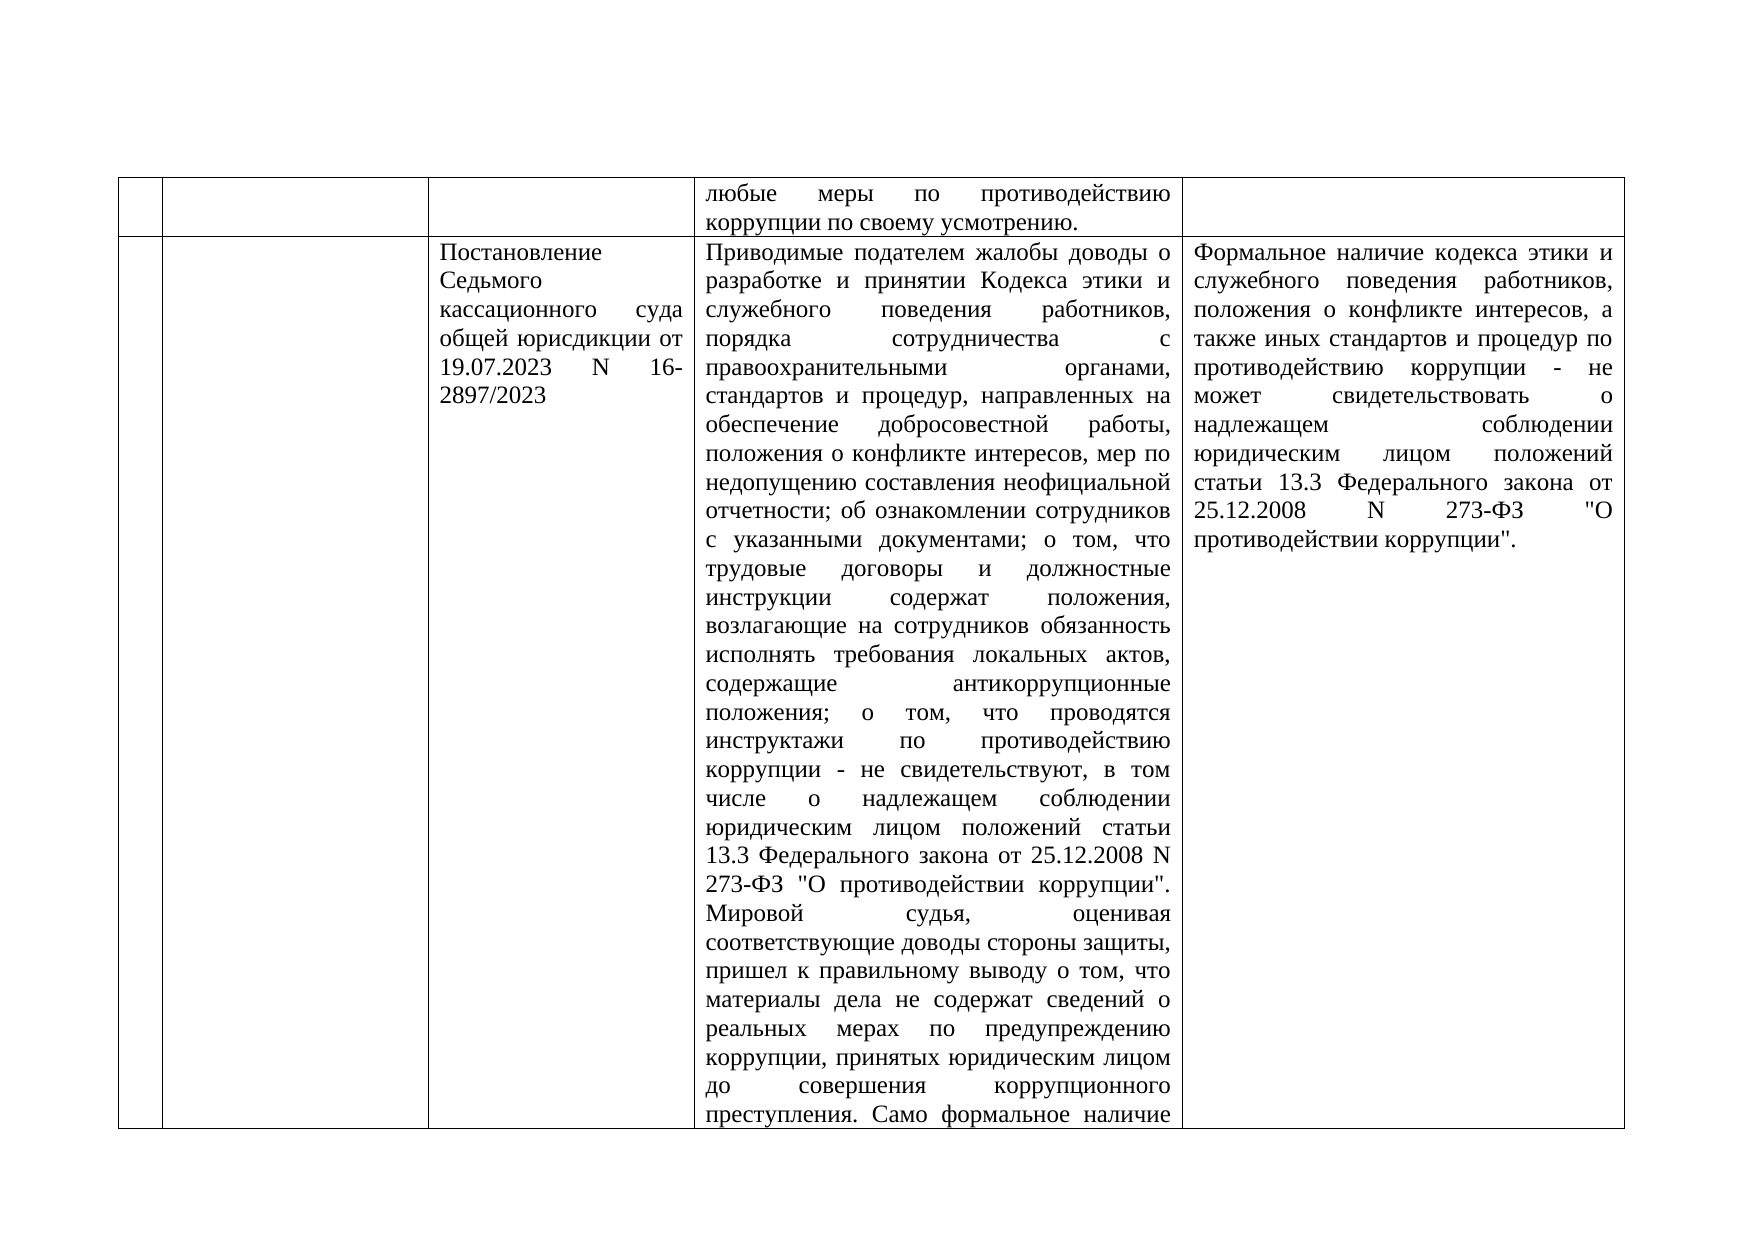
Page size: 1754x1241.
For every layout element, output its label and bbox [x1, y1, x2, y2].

table_cell [429, 178, 694, 236]
table_cell [429, 237, 694, 1128]
table_cell [119, 237, 162, 1128]
table_cell [695, 237, 1182, 1128]
table_cell [1183, 178, 1624, 236]
table_cell [695, 178, 1182, 236]
table_cell [163, 237, 428, 1128]
table_cell [1183, 237, 1624, 1128]
